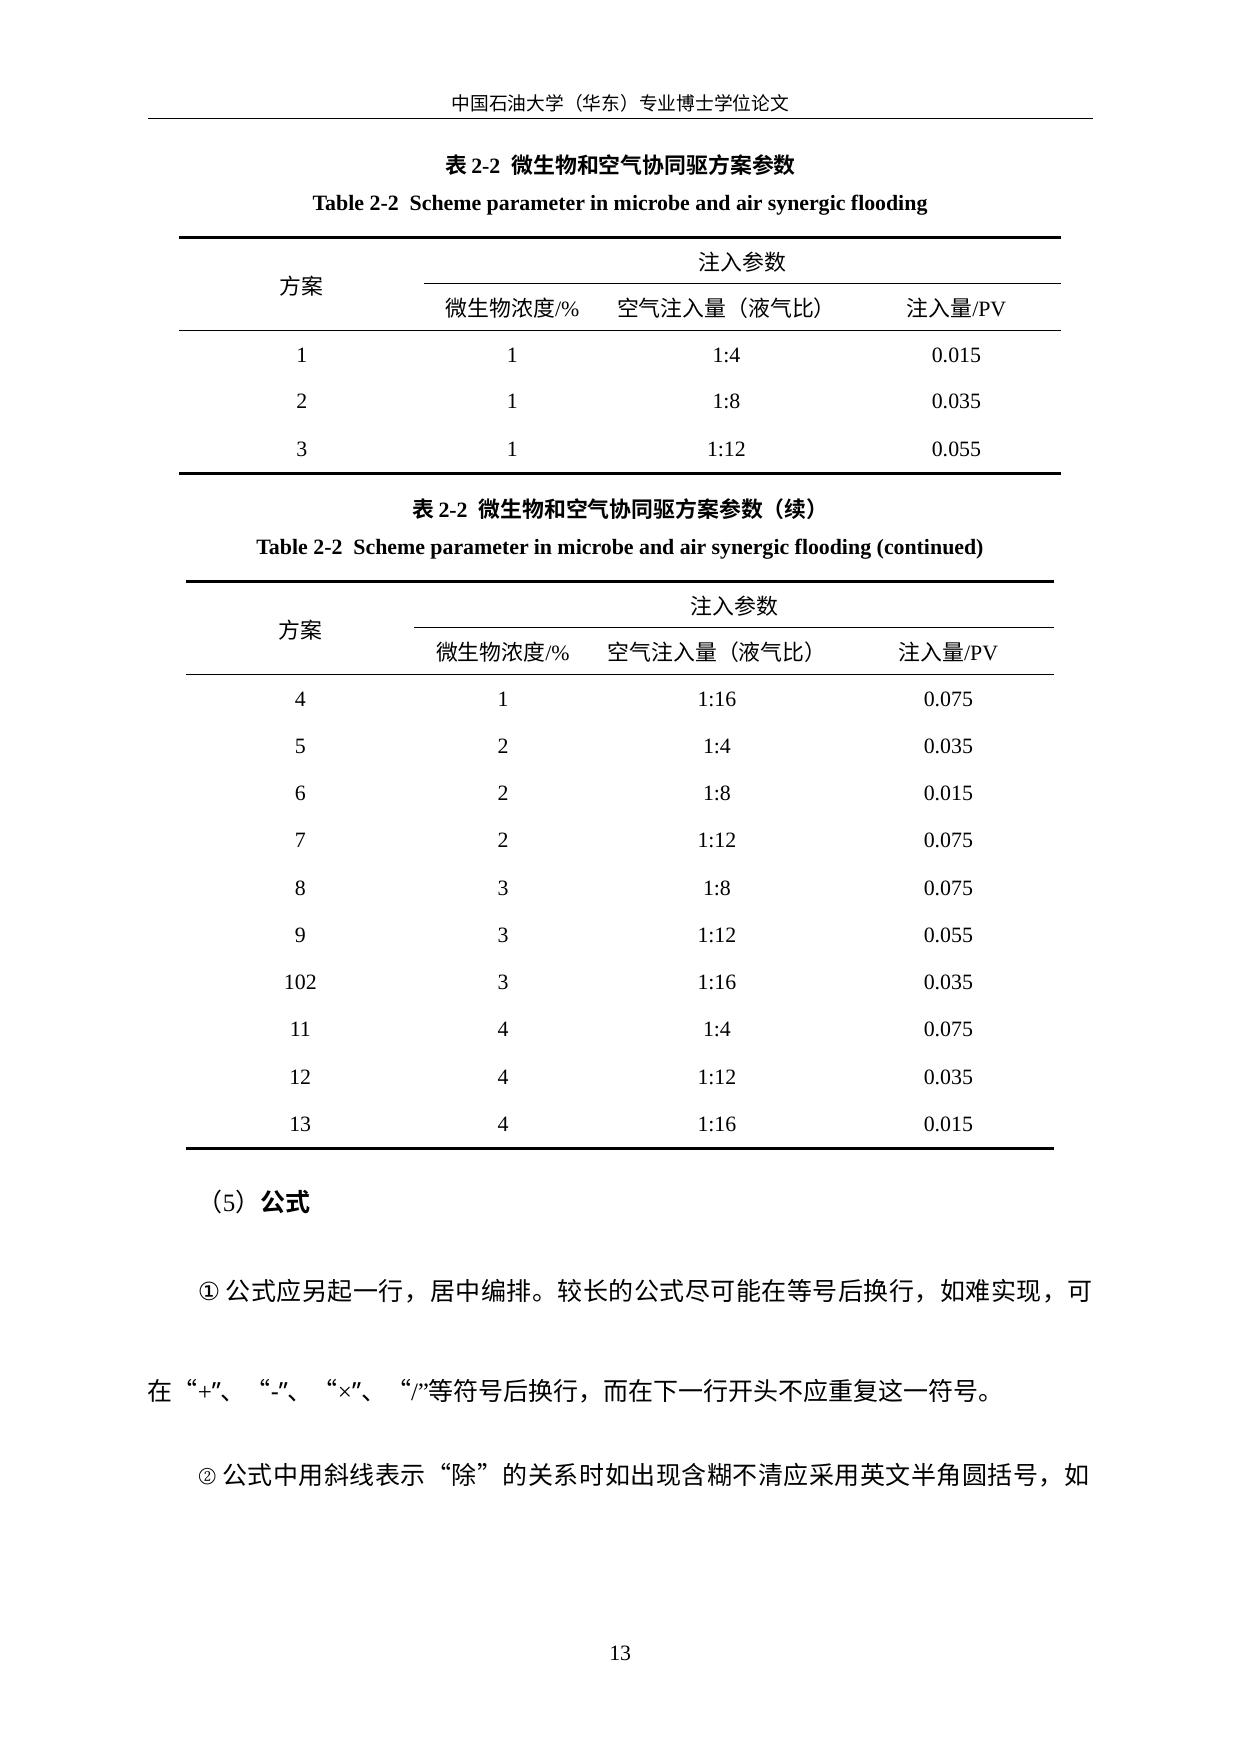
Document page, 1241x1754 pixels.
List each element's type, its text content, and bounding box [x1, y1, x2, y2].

table_cell 2 [179, 378, 423, 425]
table_cell 1:8 [601, 378, 852, 425]
table_cell 9 [186, 911, 414, 958]
table_cell 102 [186, 958, 414, 1005]
table_cell 4 [186, 675, 414, 722]
table_cell 0.015 [842, 1100, 1054, 1147]
table_cell 0.075 [842, 675, 1054, 722]
table_cell 0.015 [852, 331, 1061, 377]
text 表2-2 微生物和空气协同驱方案参数 [148, 148, 1093, 181]
text Table 2-2 Scheme parameter in microbe and air synergic flooding (continued) [148, 530, 1093, 563]
table_cell 1:12 [601, 425, 852, 472]
table_cell 3 [414, 911, 591, 958]
table_cell 4 [414, 1053, 591, 1100]
table_cell 空气注入量（液气比） [601, 284, 852, 330]
table_cell 1:4 [601, 331, 852, 377]
table_cell 0.075 [842, 816, 1054, 863]
table_cell 空气注入量（液气比） [591, 628, 842, 674]
table_cell 3 [414, 864, 591, 911]
table_cell 5 [186, 722, 414, 769]
table_cell 3 [179, 425, 423, 472]
table_cell 2 [414, 769, 591, 816]
table_cell 1:4 [591, 1005, 842, 1053]
table_cell 1:4 [591, 722, 842, 769]
table_cell 注入量/PV [852, 284, 1061, 330]
text 表2-2 微生物和空气协同驱方案参数（续） [148, 492, 1093, 525]
text （5）公式 [148, 1167, 1093, 1233]
table_cell 8 [186, 864, 414, 911]
table_cell 0.075 [842, 1005, 1054, 1053]
text Table 2-2 Scheme parameter in microbe and air synergic flooding [148, 186, 1093, 219]
table_cell 4 [414, 1005, 591, 1053]
table_cell 4 [414, 1100, 591, 1147]
table_cell 1:16 [591, 958, 842, 1005]
table_cell 微生物浓度/% [414, 628, 591, 674]
table_header 方案 [179, 239, 423, 330]
table_cell 13 [186, 1100, 414, 1147]
table_cell 1:12 [591, 816, 842, 863]
table_cell 1 [179, 331, 423, 377]
table_cell 1:8 [591, 864, 842, 911]
table_cell 0.035 [842, 1053, 1054, 1100]
table_cell 6 [186, 769, 414, 816]
table_cell 1 [424, 331, 601, 377]
table_cell 1 [424, 378, 601, 425]
table_cell 0.035 [842, 722, 1054, 769]
table_cell 1:12 [591, 1053, 842, 1100]
table_cell 0.075 [842, 864, 1054, 911]
table_cell 注入量/PV [842, 628, 1054, 674]
table_cell 微生物浓度/% [424, 284, 601, 330]
table_header 注入参数 [414, 583, 1054, 627]
table_cell 0.015 [842, 769, 1054, 816]
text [148, 1440, 1093, 1507]
table_cell 3 [414, 958, 591, 1005]
table_cell 2 [414, 816, 591, 863]
table_cell 11 [186, 1005, 414, 1053]
table_cell 0.055 [852, 425, 1061, 472]
table_cell 1 [414, 675, 591, 722]
table_cell 1 [424, 425, 601, 472]
table_header 注入参数 [424, 239, 1061, 283]
table_cell 1:16 [591, 675, 842, 722]
text ①公式应另起一行，居中编排。较长的公式尽可能在等号后换行，如难实现，可在“+”、“-”、“×”、“/”等符号后换行，而在下一行开头不应重复这一符号。 [148, 1257, 1093, 1422]
table_cell 2 [414, 722, 591, 769]
table_header 方案 [186, 583, 414, 674]
table_cell 12 [186, 1053, 414, 1100]
table_cell 0.055 [842, 911, 1054, 958]
table_cell 1:8 [591, 769, 842, 816]
table_cell 0.035 [852, 378, 1061, 425]
table_cell 7 [186, 816, 414, 863]
table_cell 1:12 [591, 911, 842, 958]
table_cell 0.035 [842, 958, 1054, 1005]
table_cell 1:16 [591, 1100, 842, 1147]
